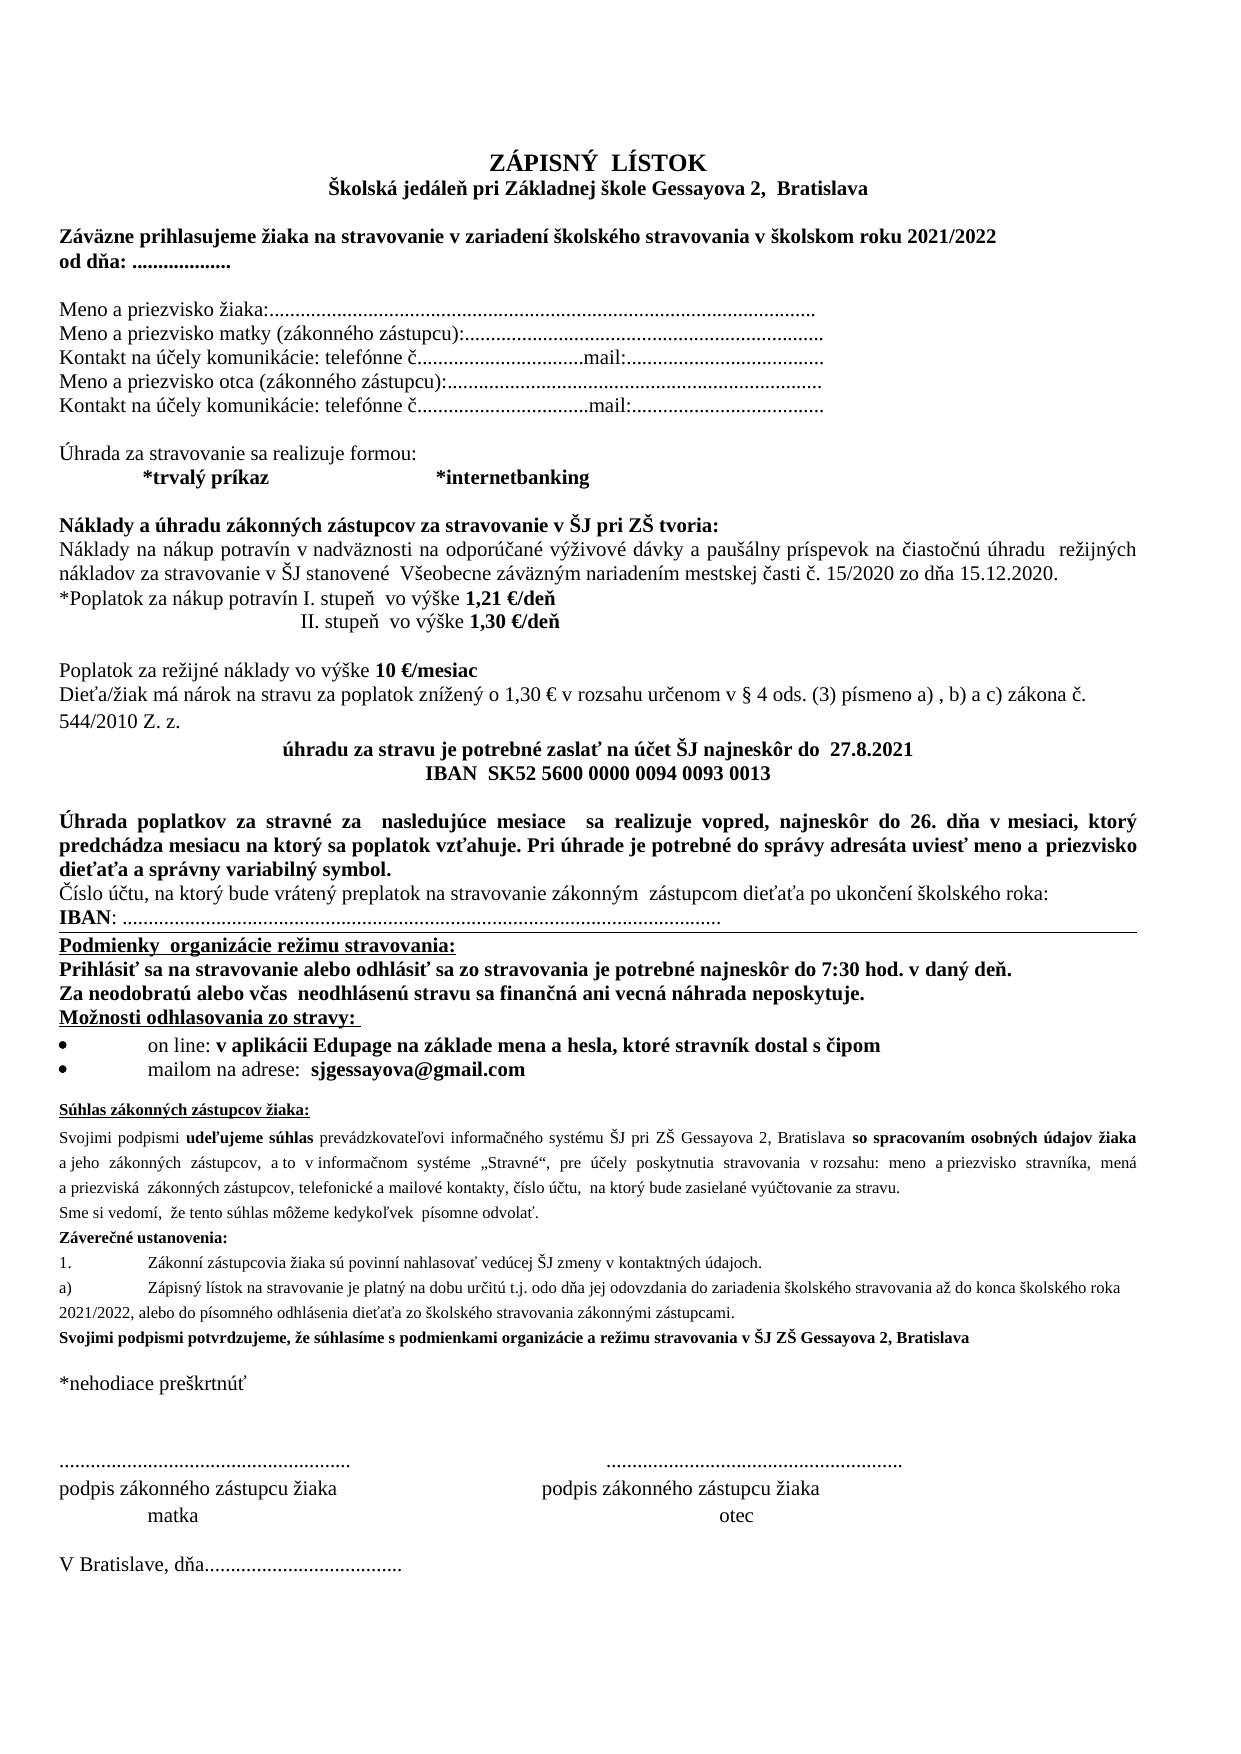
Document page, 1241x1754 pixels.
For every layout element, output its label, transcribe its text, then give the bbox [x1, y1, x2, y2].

text Úhrada poplatkov za stravné za nasledujúce mesiace sa realizuje vopred, najneskôr do 26. dňa v mesiaci, ktorý predchádza mesiacu na ktorý sa poplatok vzťahuje. Pri úhrade je potrebné do správy adresáta uviesť meno a priezvisko dieťaťa a správny variabilný symbol. [59, 809, 1137, 881]
text Kontakt na účely komunikácie: telefónne č.................................mail:..................................... [59, 393, 1137, 417]
list Zákonní zástupcovia žiaka sú povinní nahlasovať vedúcej ŠJ zmeny v kontaktných údajoch. [59, 1247, 1137, 1272]
text *Poplatok za nákup potravín I. stupeň vo výške 1,21 €/deň [59, 585, 1137, 609]
text IBAN SK52 5600 0000 0094 0093 0013 [59, 761, 1137, 785]
text Za neodobratú alebo včas neodhlásenú stravu sa finančná ani vecná náhrada neposkytuje. [59, 981, 1137, 1005]
text od dňa: ................... [59, 248, 1137, 273]
text Náklady na nákup potravín v nadväznosti na odporúčané výživové dávky a paušálny príspevok na čiastočnú úhradu režijných nákladov za stravovanie v ŠJ stanovené Všeobecne záväzným nariadením mestskej časti č. 15/2020 zo dňa 15.12.2020. [59, 537, 1137, 585]
text V Bratislave, dňa...................................... [59, 1551, 1137, 1576]
text Svojimi podpismi udeľujeme súhlas prevádzkovateľovi informačného systému ŠJ pri ZŠ Gessayova 2, Bratislava so spracovaním osobných údajov žiaka a jeho zákonných zástupcov, a to v informačnom systéme „Stravné“, pre účely poskytnutia stravovania v rozsahu: meno a priezvisko stravníka, mená a priezviská zákonných zástupcov, telefonické a mailové kontakty, číslo účtu, na ktorý bude zasielané vyúčtovanie za stravu. [59, 1122, 1137, 1197]
text Poplatok za režijné náklady vo výške 10 €/mesiac [59, 658, 1137, 682]
text Náklady a úhradu zákonných zástupcov za stravovanie v ŠJ pri ZŠ tvoria: [59, 513, 1137, 537]
text Záverečné ustanovenia: [59, 1222, 1137, 1247]
list on line: v aplikácii Edupage na základe mena a hesla, ktoré stravník dostal s čipom [59, 1033, 1137, 1057]
text Úhrada za stravovanie sa realizuje formou: [59, 441, 1137, 465]
text Možnosti odhlasovania zo stravy: [59, 1005, 1137, 1029]
text ........................................................ ......................................................... [59, 1448, 1137, 1472]
text *trvalý príkaz *internetbanking [59, 465, 1137, 489]
list Zápisný lístok na stravovanie je platný na dobu určitú t.j. odo dňa jej odovzdania do zariadenia školského stravovania až do konca školského roka 2021/2022, alebo do písomného odhlásenia dieťaťa zo školského stravovania zákonnými zástupcami. [59, 1272, 1137, 1322]
text Meno a priezvisko otca (zákonného zástupcu):........................................................................ [59, 369, 1137, 393]
text Meno a priezvisko matky (zákonného zástupcu):..................................................................... [59, 321, 1137, 345]
text úhradu za stravu je potrebné zaslať na účet ŠJ najneskôr do 27.8.2021 [59, 737, 1137, 761]
text *nehodiace preškrtnúť [59, 1371, 1137, 1395]
text Súhlas zákonných zástupcov žiaka: [59, 1100, 1137, 1119]
text Kontakt na účely komunikácie: telefónne č................................mail:...................................... [59, 345, 1137, 369]
text IBAN: ................................................................................................................... [59, 905, 1137, 932]
text matka otec [59, 1503, 1137, 1527]
text Sme si vedomí, že tento súhlas môžeme kedykoľvek písomne odvolať. [59, 1197, 1137, 1222]
list mailom na adrese: sjgessayova@gmail.com [59, 1057, 1137, 1081]
text II. stupeň vo výške 1,30 €/deň [206, 609, 1137, 633]
text Dieťa/žiak má nárok na stravu za poplatok znížený o 1,30 € v rozsahu určenom v § 4 ods. (3) písmeno a) , b) a c) zákona č. 544/2010 Z. z. [59, 682, 1137, 733]
text Číslo účtu, na ktorý bude vrátený preplatok na stravovanie zákonným zástupcom dieťaťa po ukončení školského roka: [59, 881, 1137, 905]
text Záväzne prihlasujeme žiaka na stravovanie v zariadení školského stravovania v školskom roku 2021/2022 [59, 224, 1137, 248]
text Svojimi podpismi potvrdzujeme, že súhlasíme s podmienkami organizácie a režimu stravovania v ŠJ ZŠ Gessayova 2, Bratislava [59, 1322, 1137, 1347]
text Meno a priezvisko žiaka:......................................................................................................... [59, 297, 1137, 321]
text podpis zákonného zástupcu žiaka podpis zákonného zástupcu žiaka [59, 1475, 1137, 1499]
text Prihlásiť sa na stravovanie alebo odhlásiť sa zo stravovania je potrebné najneskôr do 7:30 hod. v daný deň. [59, 957, 1137, 981]
text Školská jedáleň pri Základnej škole Gessayova 2, Bratislava [59, 176, 1137, 200]
text ZÁPISNÝ LÍSTOK [59, 148, 1137, 176]
text Podmienky organizácie režimu stravovania: [59, 933, 1137, 957]
